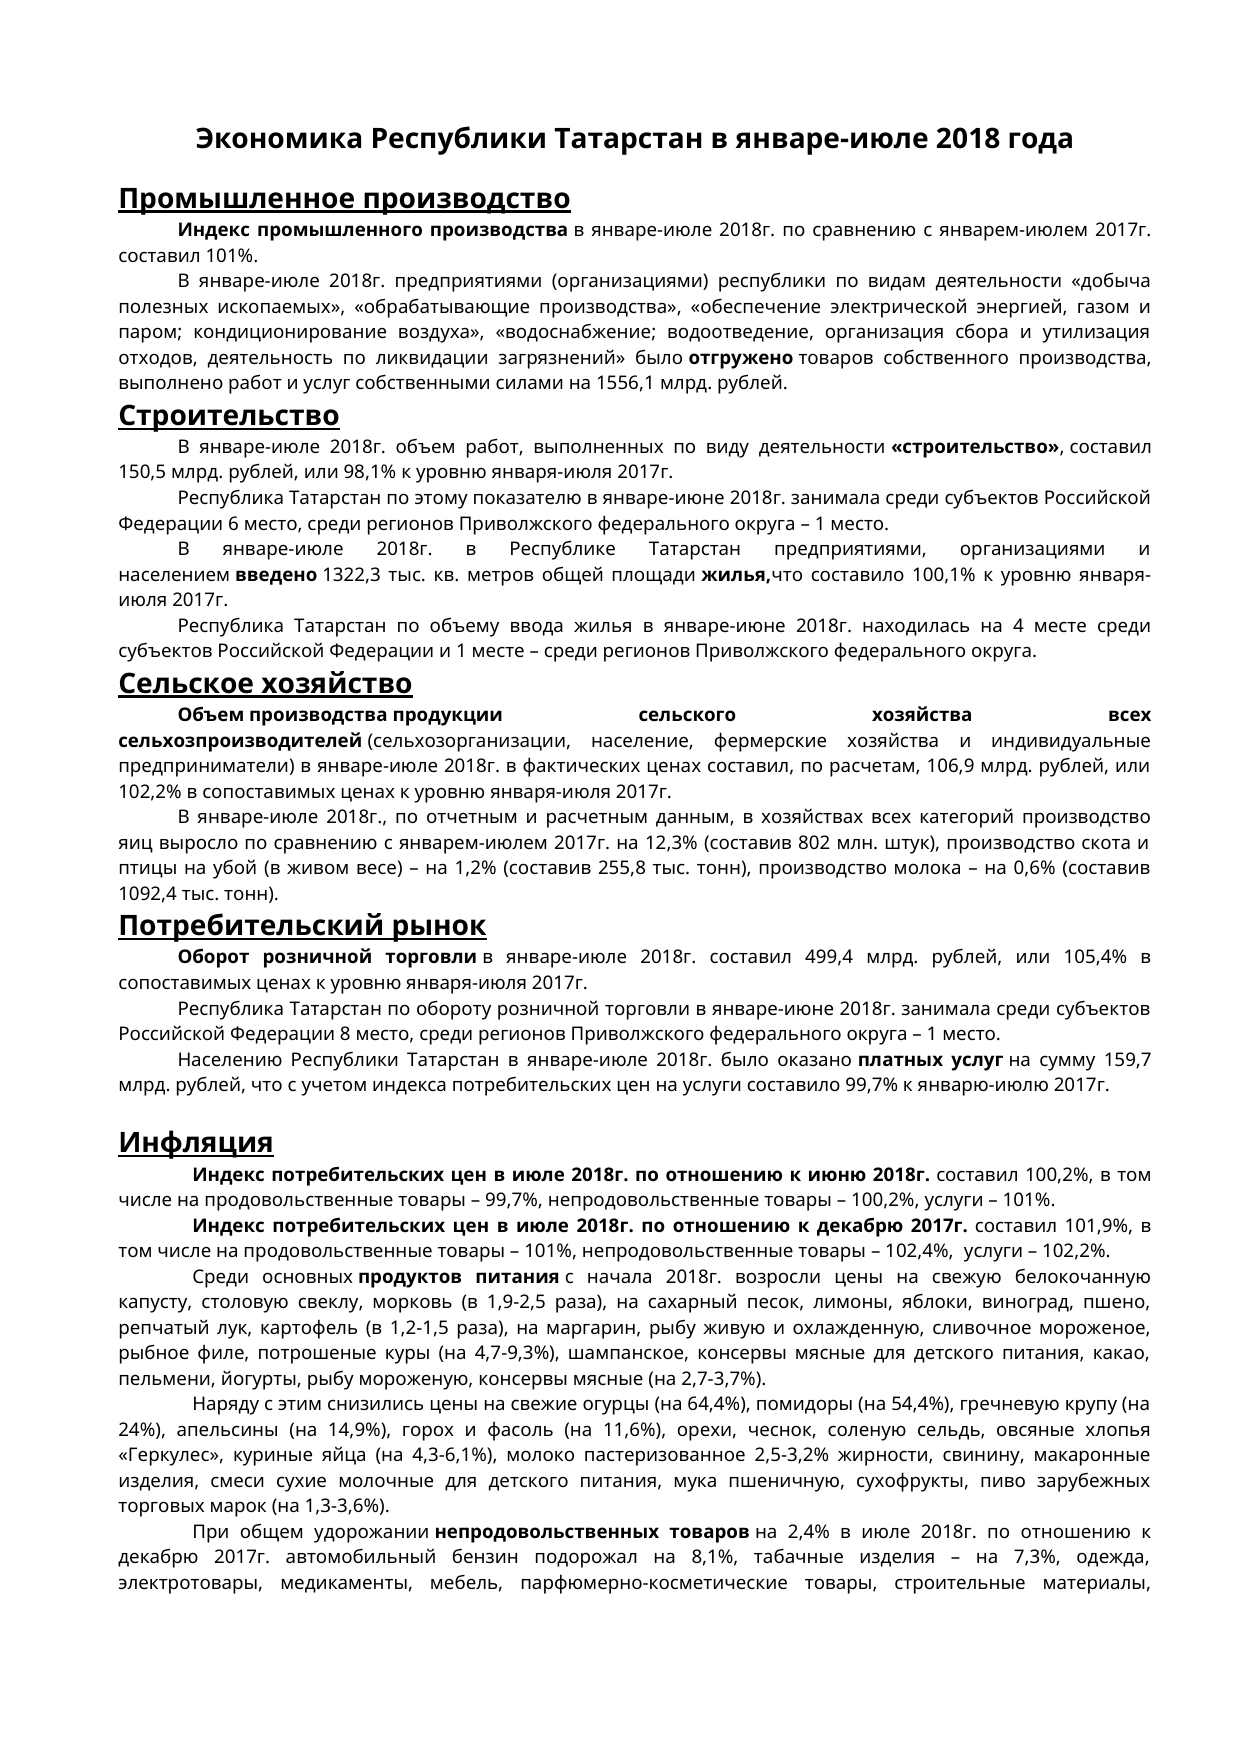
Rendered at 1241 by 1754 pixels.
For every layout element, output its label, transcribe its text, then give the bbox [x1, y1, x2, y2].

text Экономика Республики Татарстан в январе-июле 2018 года [118, 118, 1152, 156]
text Индекс потребительских цен в июле 2018г. по отношению к декабрю 2017г. составил 101,9%, в том числе на продовольственные товары – 101%, непродовольственные товары – 102,4%, услуги – 102,2%. [118, 1212, 1152, 1263]
text Промышленное производство [118, 178, 1152, 216]
text Среди основных продуктов питания с начала 2018г. возросли цены на свежую белокочанную капусту, столовую свеклу, морковь (в 1,9-2,5 раза), на сахарный песок, лимоны, яблоки, виноград, пшено, репчатый лук, картофель (в 1,2-1,5 раза), на маргарин, рыбу живую и охлажденную, сливочное мороженое, рыбное филе, потрошеные куры (на 4,7-9,3%), шампанское, консервы мясные для детского питания, какао, пельмени, йогурты, рыбу мороженую, консервы мясные (на 2,7-3,7%). [118, 1263, 1152, 1391]
text Населению Республики Татарстан в январе-июле 2018г. было оказано платных услуг на сумму 159,7 млрд. рублей, что с учетом индекса потребительских цен на услуги составило 99,7% к январю-июлю 2017г. [118, 1046, 1152, 1097]
text В январе-июле 2018г. объем работ, выполненных по виду деятельности «строительство», составил 150,5 млрд. рублей, или 98,1% к уровню января-июля 2017г. [118, 433, 1152, 484]
text Республика Татарстан по этому показателю в январе-июне 2018г. занимала среди субъектов Российской Федерации 6 место, среди регионов Приволжского федерального округа – 1 место. [118, 484, 1152, 535]
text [118, 1518, 1152, 1595]
text В январе-июле 2018г. предприятиями (организациями) республики по видам деятельности «добыча полезных ископаемых», «обрабатывающие производства», «обеспечение электрической энергией, газом и паром; кондиционирование воздуха», «водоснабжение; водоотведение, организация сбора и утилизация отходов, деятельность по ликвидации загрязнений» было отгружено товаров собственного производства, выполнено работ и услуг собственными силами на 1556,1 млрд. рублей. [118, 267, 1152, 395]
text Республика Татарстан по обороту розничной торговли в январе-июне 2018г. занимала среди субъектов Российской Федерации 8 место, среди регионов Приволжского федерального округа – 1 место. [118, 995, 1152, 1046]
text Объем производства продукции сельского хозяйства всех сельхозпроизводителей (сельхозорганизации, население, фермерские хозяйства и индивидуальные предприниматели) в январе-июле 2018г. в фактических ценах составил, по расчетам, 106,9 млрд. рублей, или 102,2% в сопоставимых ценах к уровню января-июля 2017г. [118, 701, 1152, 803]
text Сельское хозяйство [118, 663, 1152, 701]
text Индекс потребительских цен в июле 2018г. по отношению к июню 2018г. составил 100,2%, в том числе на продовольственные товары – 99,7%, непродовольственные товары – 100,2%, услуги – 101%. [118, 1161, 1152, 1212]
text В январе-июле 2018г., по отчетным и расчетным данным, в хозяйствах всех категорий производство яиц выросло по сравнению с январем-июлем 2017г. на 12,3% (составив 802 млн. штук), производство скота и птицы на убой (в живом весе) – на 1,2% (составив 255,8 тыс. тонн), производство молока – на 0,6% (составив 1092,4 тыс. тонн). [118, 803, 1152, 906]
text Республика Татарстан по объему ввода жилья в январе-июне 2018г. находилась на 4 месте среди субъектов Российской Федерации и 1 месте – среди регионов Приволжского федерального округа. [118, 612, 1152, 663]
text Оборот розничной торговли в январе-июле 2018г. составил 499,4 млрд. рублей, или 105,4% в сопоставимых ценах к уровню января-июля 2017г. [118, 944, 1152, 995]
text Инфляция [118, 1122, 1152, 1161]
text Потребительский рынок [118, 906, 1152, 944]
text Строительство [118, 395, 1152, 433]
text Наряду с этим снизились цены на свежие огурцы (на 64,4%), помидоры (на 54,4%), гречневую крупу (на 24%), апельсины (на 14,9%), горох и фасоль (на 11,6%), орехи, чеснок, соленую сельдь, овсяные хлопья «Геркулес», куриные яйца (на 4,3-6,1%), молоко пастеризованное 2,5-3,2% жирности, свинину, макаронные изделия, смеси сухие молочные для детского питания, мука пшеничную, сухофрукты, пиво зарубежных торговых марок (на 1,3-3,6%). [118, 1391, 1152, 1518]
text В январе-июле 2018г. в Республике Татарстан предприятиями, организациями и населением введено 1322,3 тыс. кв. метров общей площади жилья,что составило 100,1% к уровню января-июля 2017г. [118, 535, 1152, 612]
text Индекс промышленного производства в январе-июле 2018г. по сравнению с январем-июлем 2017г. составил 101%. [118, 216, 1152, 267]
